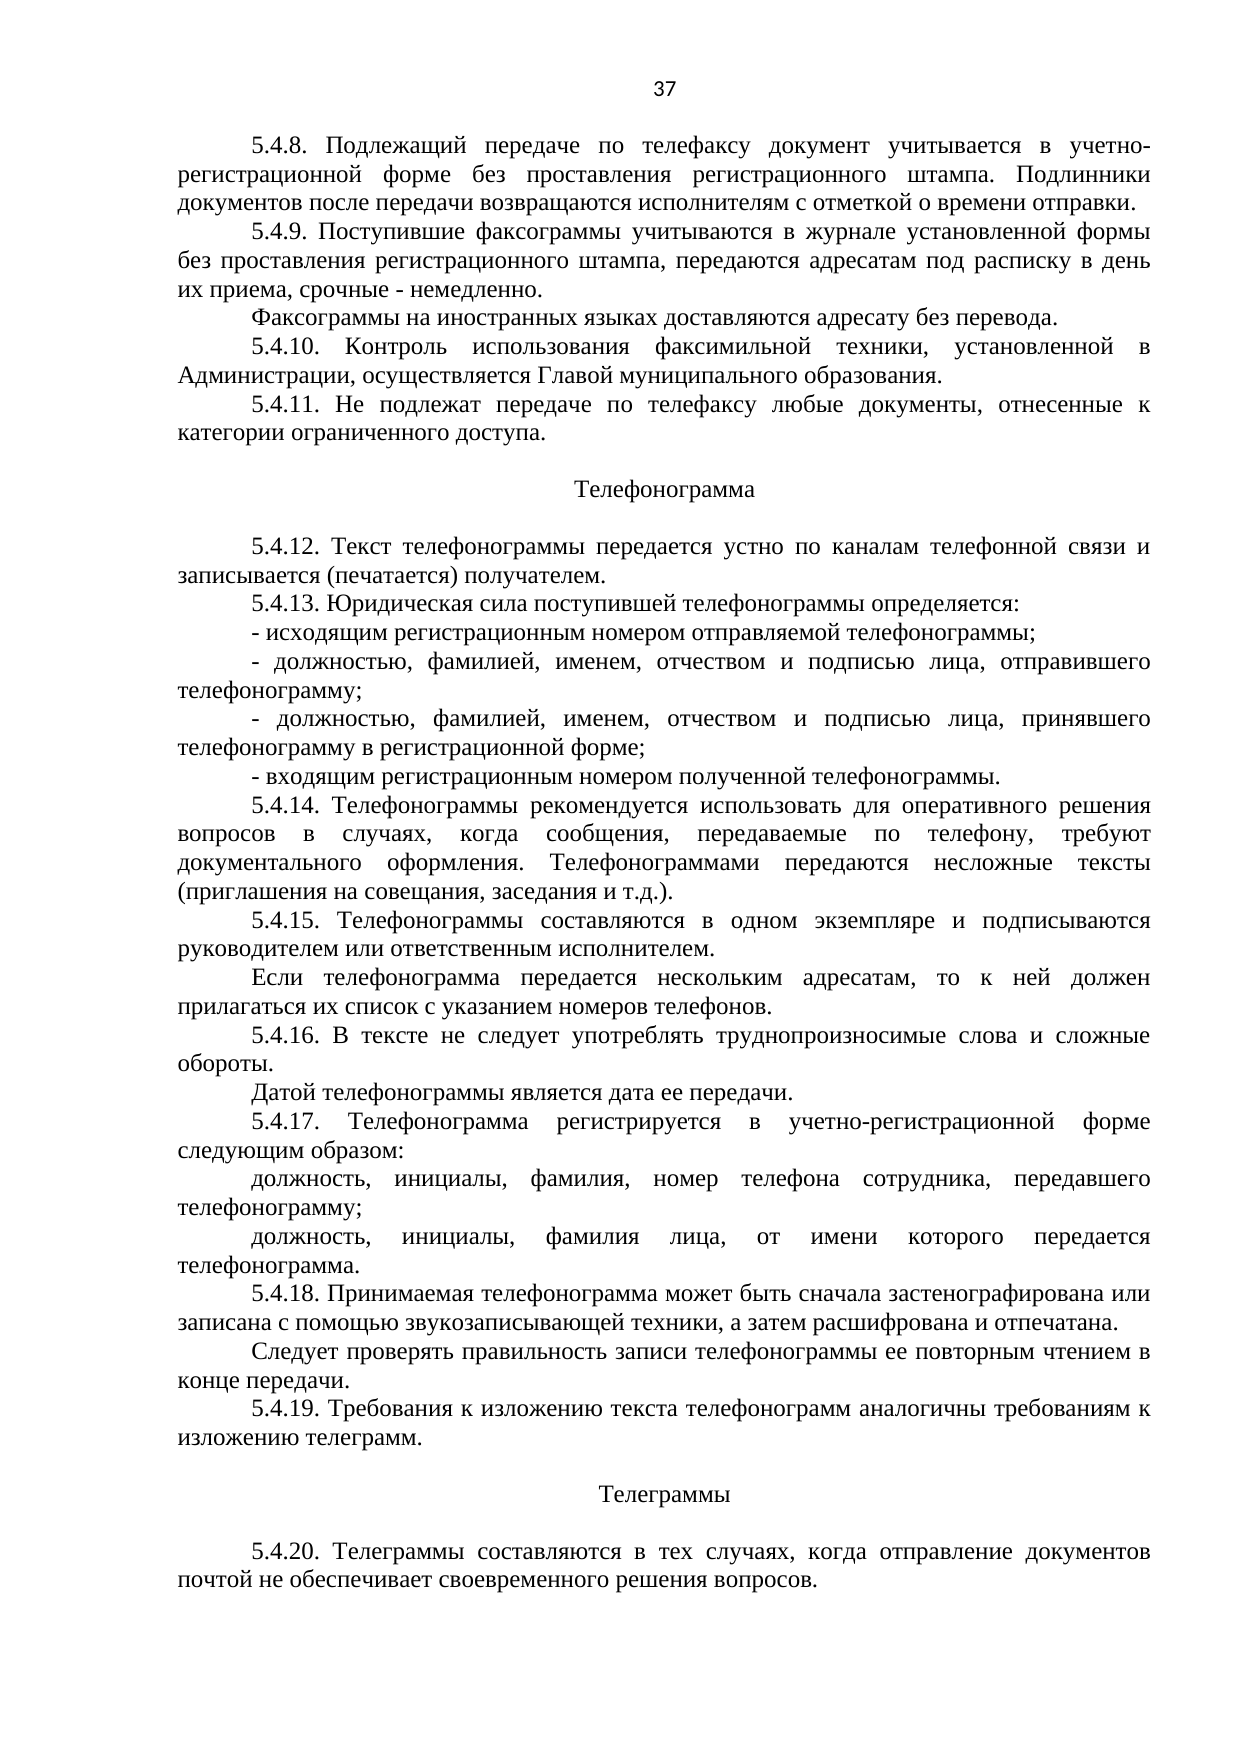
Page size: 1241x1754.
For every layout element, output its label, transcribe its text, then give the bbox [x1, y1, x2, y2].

text 5.4.18. Принимаемая телефонограмма может быть сначала застенографирована или записана с помощью звукозаписывающей техники, а затем расшифрована и отпечатана. [177, 1278, 1152, 1336]
text 5.4.14. Телефонограммы рекомендуется использовать для оперативного решения вопросов в случаях, когда сообщения, передаваемые по телефону, требуют документального оформления. Телефонограммами передаются несложные тексты (приглашения на совещания, заседания и т.д.). [177, 790, 1152, 905]
text Телеграммы [177, 1479, 1152, 1508]
text 5.4.17. Телефонограмма регистрируется в учетно-регистрационной форме следующим образом: [177, 1106, 1152, 1163]
text 5.4.8. Подлежащий передаче по телефаксу документ учитывается в учетно-регистрационной форме без проставления регистрационного штампа. Подлинники документов после передачи возвращаются исполнителям с отметкой о времени отправки. [177, 130, 1152, 216]
text должность, инициалы, фамилия, номер телефона сотрудника, передавшего телефонограмму; [177, 1163, 1152, 1221]
text - исходящим регистрационным номером отправляемой телефонограммы; [177, 617, 1152, 646]
text должность, инициалы, фамилия лица, от имени которого передается телефонограмма. [177, 1221, 1152, 1278]
text Если телефонограмма передается нескольким адресатам, то к ней должен прилагаться их список с указанием номеров телефонов. [177, 962, 1152, 1020]
text Факсограммы на иностранных языках доставляются адресату без перевода. [177, 302, 1152, 331]
text 5.4.12. Текст телефонограммы передается устно по каналам телефонной связи и записывается (печатается) получателем. [177, 531, 1152, 588]
text Телефонограмма [177, 474, 1152, 503]
text 5.4.19. Требования к изложению текста телефонограмм аналогичны требованиям к изложению телеграмм. [177, 1393, 1152, 1451]
text 5.4.16. В тексте не следует употреблять труднопроизносимые слова и сложные обороты. [177, 1020, 1152, 1077]
text Датой телефонограммы является дата ее передачи. [177, 1077, 1152, 1106]
text 5.4.20. Телеграммы составляются в тех случаях, когда отправление документов почтой не обеспечивает своевременного решения вопросов. [177, 1536, 1152, 1593]
text 5.4.15. Телефонограммы составляются в одном экземпляре и подписываются руководителем или ответственным исполнителем. [177, 905, 1152, 962]
text - входящим регистрационным номером полученной телефонограммы. [177, 761, 1152, 790]
text 5.4.9. Поступившие факсограммы учитываются в журнале установленной формы без проставления регистрационного штампа, передаются адресатам под расписку в день их приема, срочные - немедленно. [177, 216, 1152, 302]
text 5.4.10. Контроль использования факсимильной техники, установленной в Администрации, осуществляется Главой муниципального образования. [177, 331, 1152, 389]
text 5.4.13. Юридическая сила поступившей телефонограммы определяется: [177, 588, 1152, 617]
text - должностью, фамилией, именем, отчеством и подписью лица, принявшего телефонограмму в регистрационной форме; [177, 703, 1152, 761]
text Следует проверять правильность записи телефонограммы ее повторным чтением в конце передачи. [177, 1336, 1152, 1393]
text - должностью, фамилией, именем, отчеством и подписью лица, отправившего телефонограмму; [177, 646, 1152, 703]
text 5.4.11. Не подлежат передаче по телефаксу любые документы, отнесенные к категории ограниченного доступа. [177, 389, 1152, 446]
